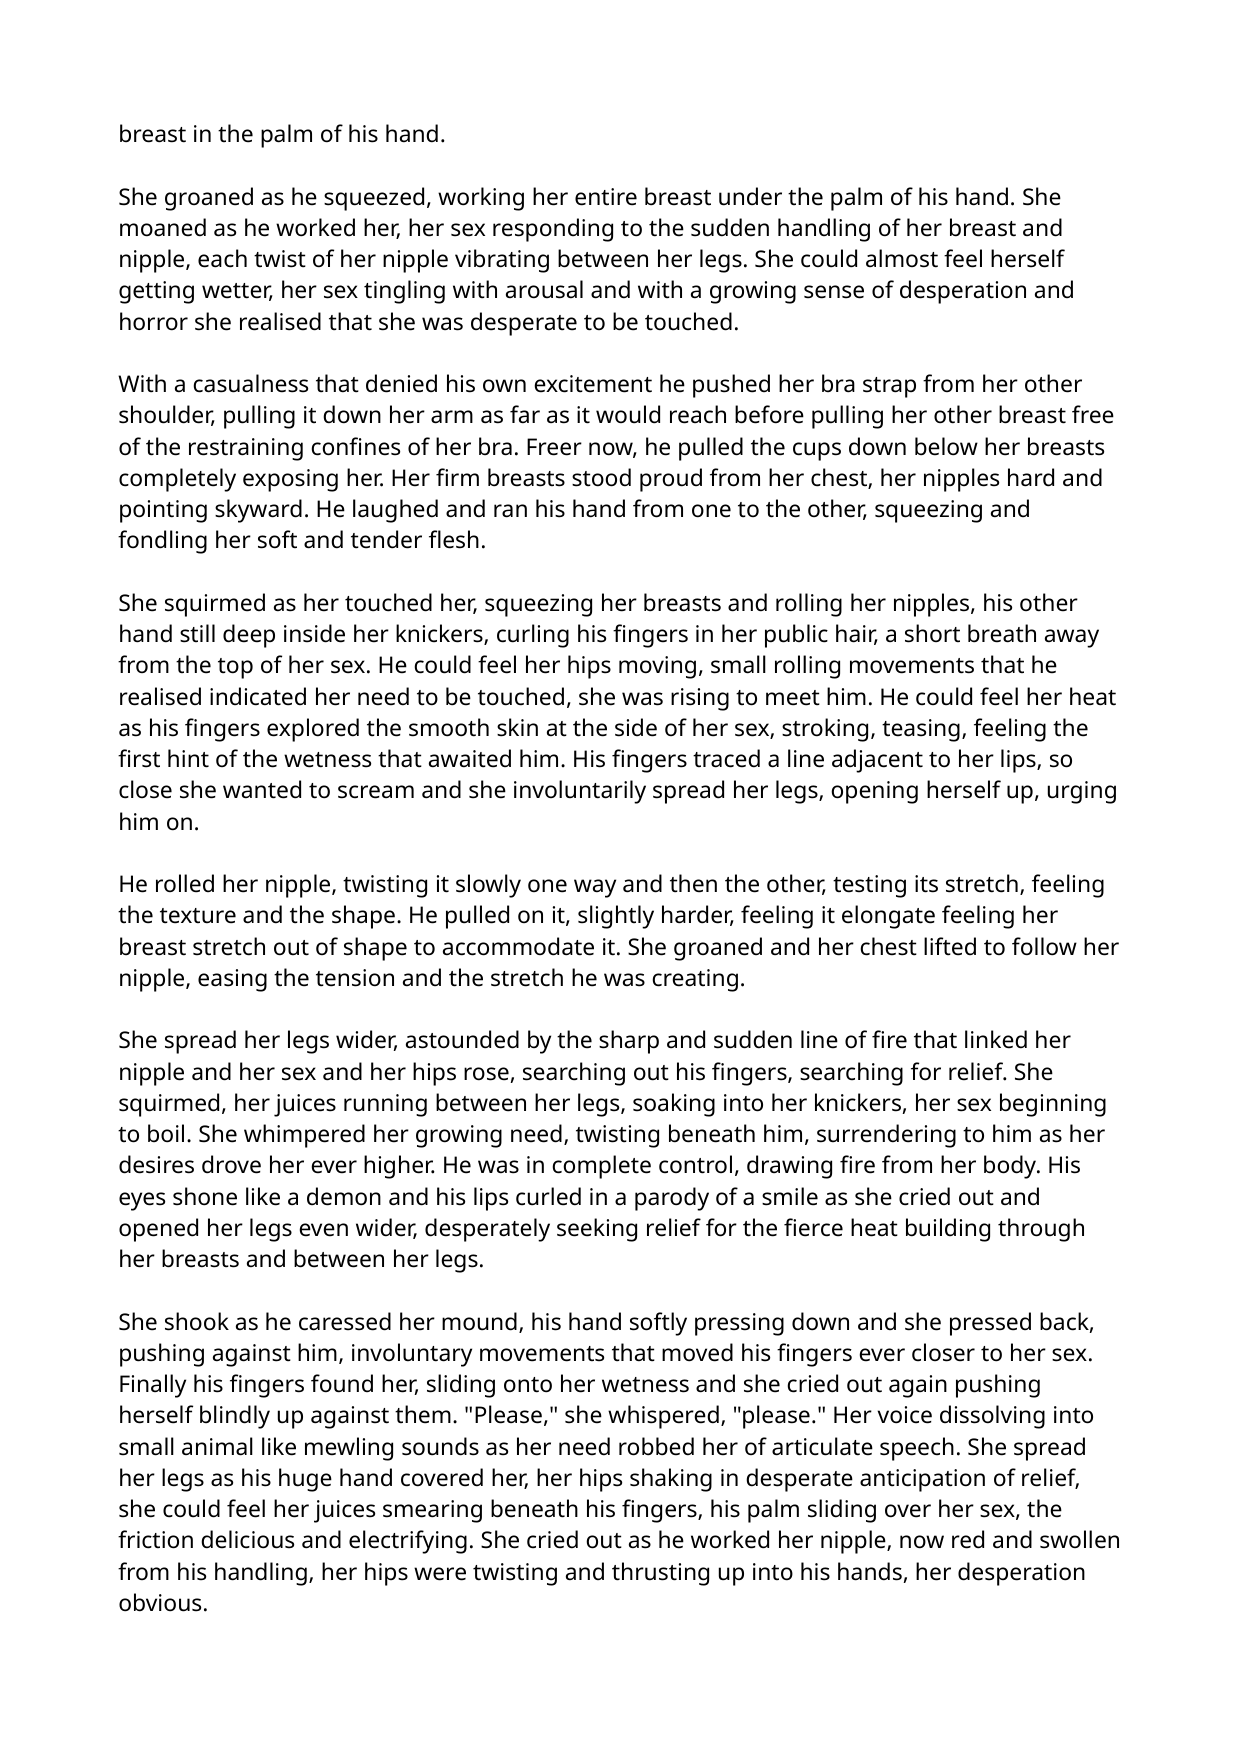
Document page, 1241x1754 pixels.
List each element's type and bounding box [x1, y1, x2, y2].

text [118, 118, 1122, 1618]
